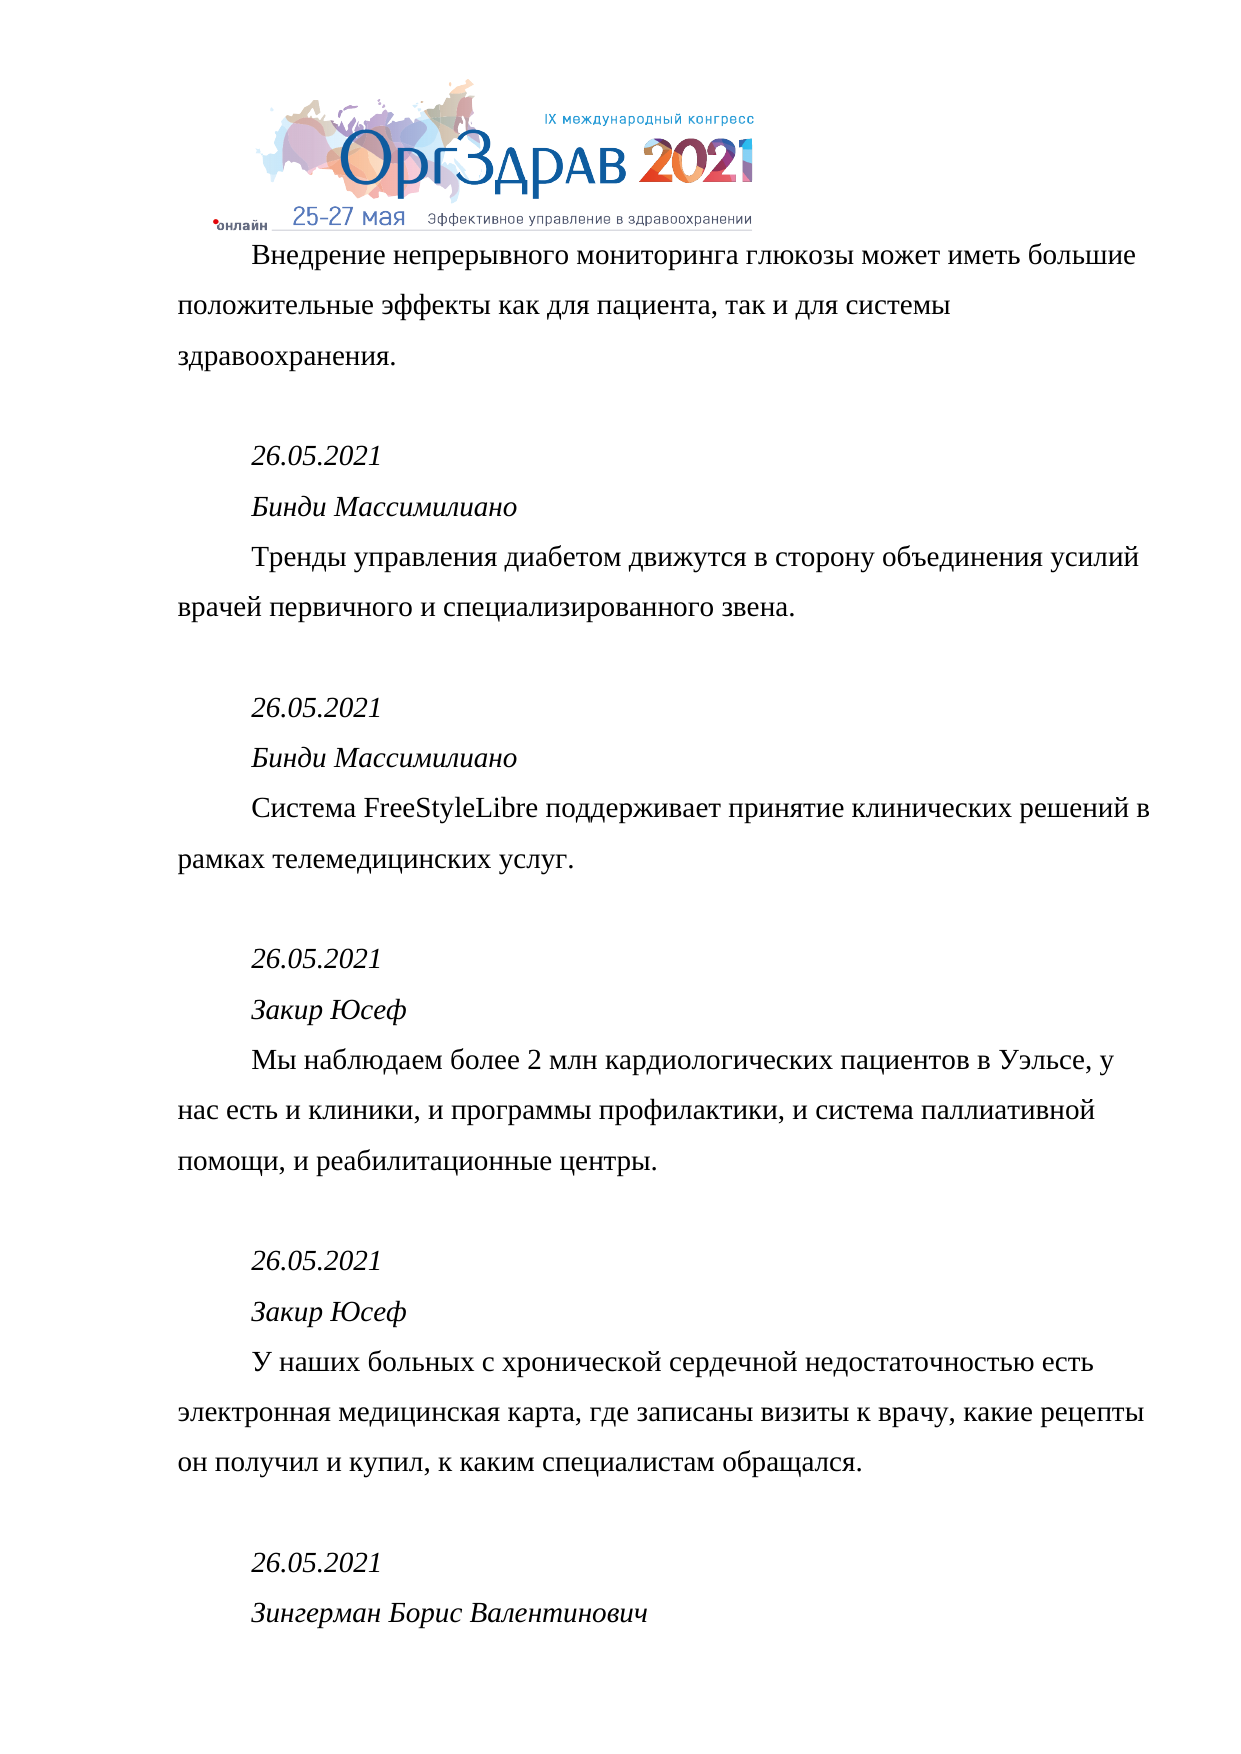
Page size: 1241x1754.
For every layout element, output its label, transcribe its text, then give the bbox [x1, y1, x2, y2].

text 26.05.2021 [177, 690, 1152, 723]
text Система FreeStyleLibre поддерживает принятие клинических решений в рамках телемедицинских услуг. [177, 791, 1152, 874]
text 26.05.2021 [177, 1243, 1152, 1277]
text Бинди Массимилиано [177, 489, 1152, 522]
text 26.05.2021 [177, 941, 1152, 975]
text Зингерман Борис Валентинович [177, 1596, 1152, 1629]
text Тренды управления диабетом движутся в сторону объединения усилий врачей первичного и специализированного звена. [177, 539, 1152, 623]
text У наших больных с хронической сердечной недостаточностью есть электронная медицинская карта, где записаны визиты к врачу, какие рецепты он получил и купил, к каким специалистам обращался. [177, 1344, 1152, 1478]
text Мы наблюдаем более 2 млн кардиологических пациентов в Уэльсе, у нас есть и клиники, и программы профилактики, и система паллиативной помощи, и реабилитационные центры. [177, 1042, 1152, 1176]
text Бинди Массимилиано [177, 740, 1152, 774]
picture [177, 73, 768, 237]
text Закир Юсеф [177, 1294, 1152, 1327]
text 26.05.2021 [177, 438, 1152, 472]
text 26.05.2021 [177, 1545, 1152, 1579]
text Закир Юсеф [177, 992, 1152, 1025]
text Внедрение непрерывного мониторинга глюкозы может иметь большие положительные эффекты как для пациента, так и для системы здравоохранения. [177, 237, 1152, 371]
